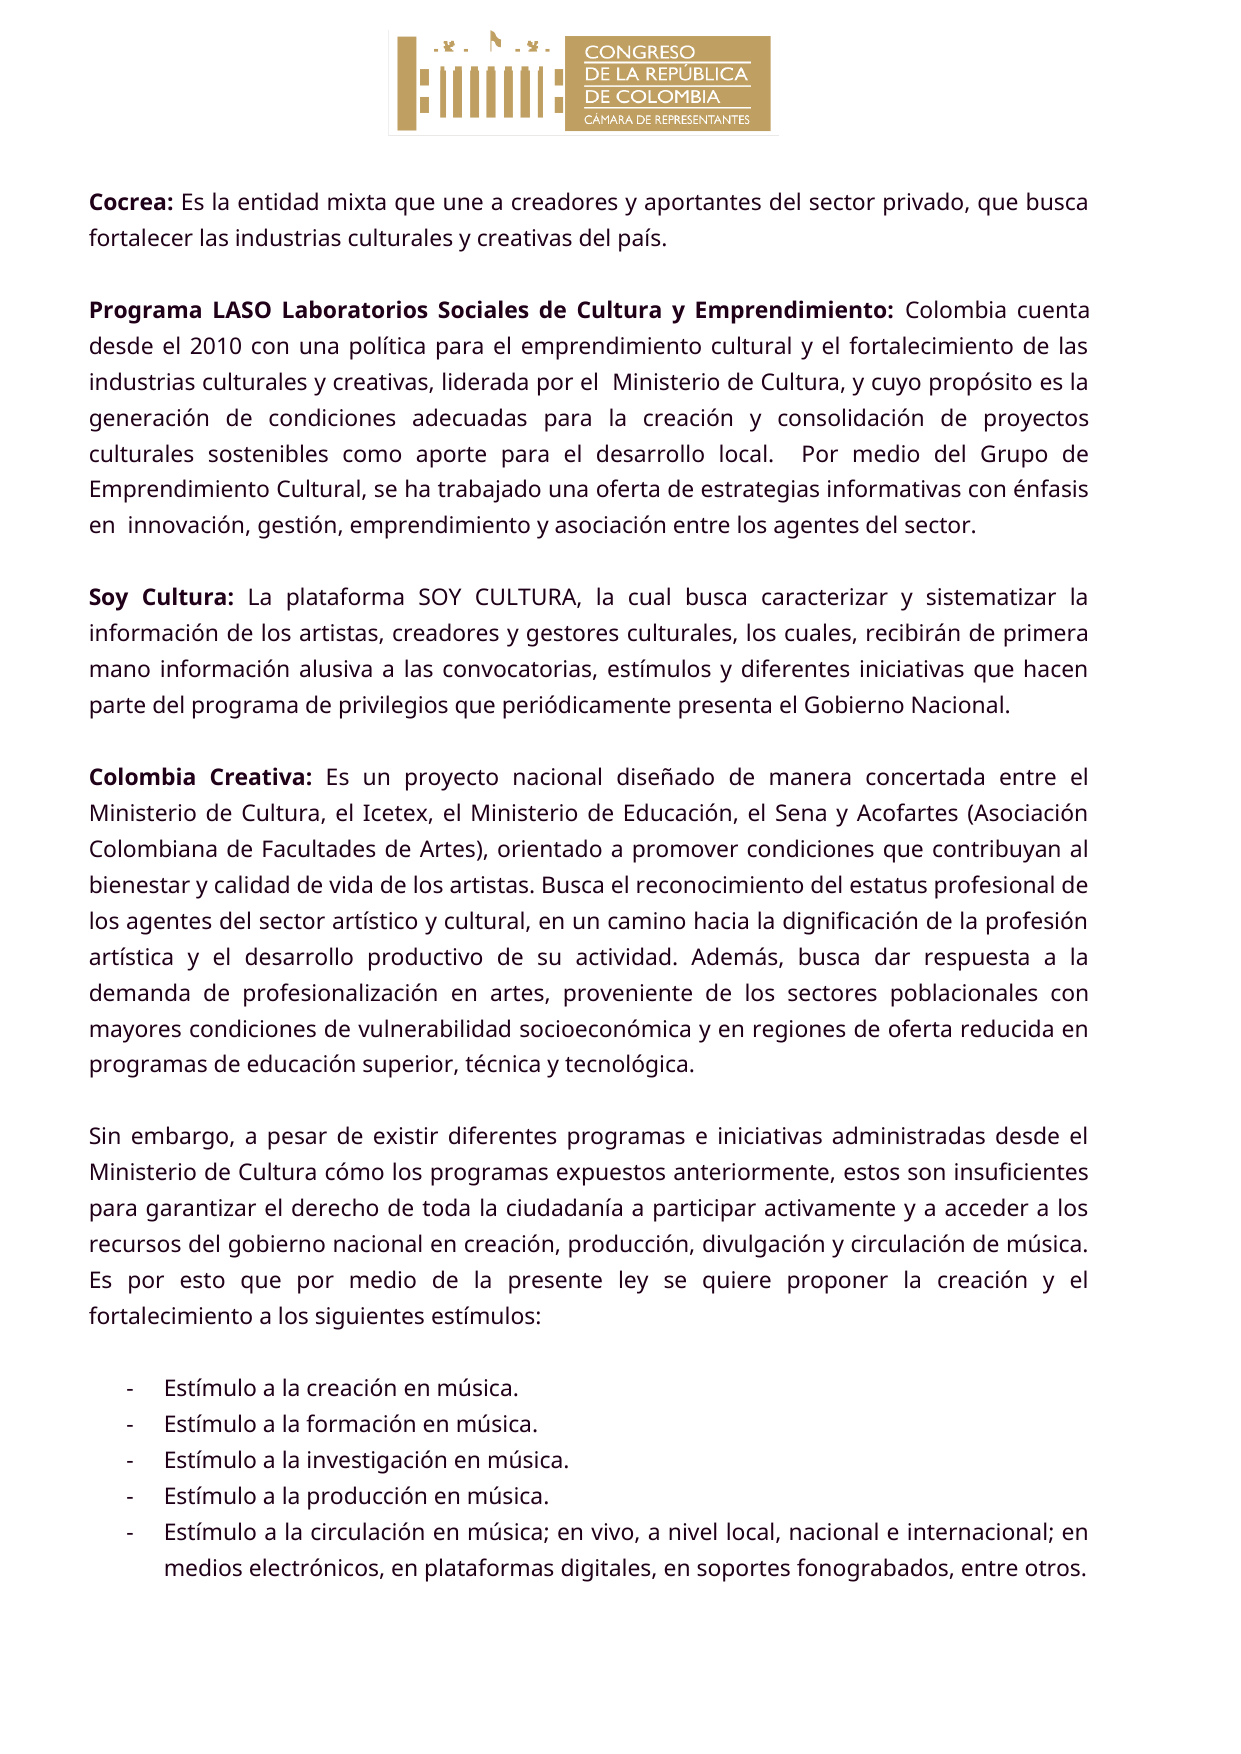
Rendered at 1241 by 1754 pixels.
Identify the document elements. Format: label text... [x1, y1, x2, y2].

list Estímulo a la creación en música. [126, 1372, 1090, 1403]
list Estímulo a la investigación en música. [126, 1444, 1090, 1475]
list Estímulo a la circulación en música; en vivo, a nivel local, nacional e internacional; en medios electrónicos, en plataformas digitales, en soportes fonograbados, entre otros. [126, 1516, 1090, 1583]
list Estímulo a la producción en música. [126, 1480, 1090, 1511]
text Sin embargo, a pesar de existir diferentes programas e iniciativas administradas desde el Ministerio de Cultura cómo los programas expuestos anteriormente, estos son insuficientes para garantizar el derecho de toda la ciudadanía a participar activamente y a acceder a los recursos del gobierno nacional en creación, producción, divulgación y circulación de música. Es por esto que por medio de la presente ley se quiere proponer la creación y el fortalecimiento a los siguientes estímulos: [88, 1120, 1090, 1331]
text Colombia Creativa: Es un proyecto nacional diseñado de manera concertada entre el Ministerio de Cultura, el Icetex, el Ministerio de Educación, el Sena y Acofartes (Asociación Colombiana de Facultades de Artes), orientado a promover condiciones que contribuyan al bienestar y calidad de vida de los artistas. Busca el reconocimiento del estatus profesional de los agentes del sector artístico y cultural, en un camino hacia la dignificación de la profesión artística y el desarrollo productivo de su actividad. Además, busca dar respuesta a la demanda de profesionalización en artes, proveniente de los sectores poblacionales con mayores condiciones de vulnerabilidad socioeconómica y en regiones de oferta reducida en programas de educación superior, técnica y tecnológica. [88, 761, 1090, 1080]
text Programa LASO Laboratorios Sociales de Cultura y Emprendimiento: Colombia cuenta desde el 2010 con una política para el emprendimiento cultural y el fortalecimiento de las industrias culturales y creativas, liderada por el Ministerio de Cultura, y cuyo propósito es la generación de condiciones adecuadas para la creación y consolidación de proyectos culturales sostenibles como aporte para el desarrollo local. Por medio del Grupo de Emprendimiento Cultural, se ha trabajado una oferta de estrategias informativas con énfasis en innovación, gestión, emprendimiento y asociación entre los agentes del sector. [88, 294, 1090, 541]
text Cocrea: Es la entidad mixta que une a creadores y aportantes del sector privado, que busca fortalecer las industrias culturales y creativas del país. [88, 186, 1090, 253]
picture [388, 30, 780, 136]
list Estímulo a la formación en música. [126, 1408, 1090, 1439]
text Soy Cultura: La plataforma SOY CULTURA, la cual busca caracterizar y sistematizar la información de los artistas, creadores y gestores culturales, los cuales, recibirán de primera mano información alusiva a las convocatorias, estímulos y diferentes iniciativas que hacen parte del programa de privilegios que periódicamente presenta el Gobierno Nacional. [88, 581, 1090, 720]
